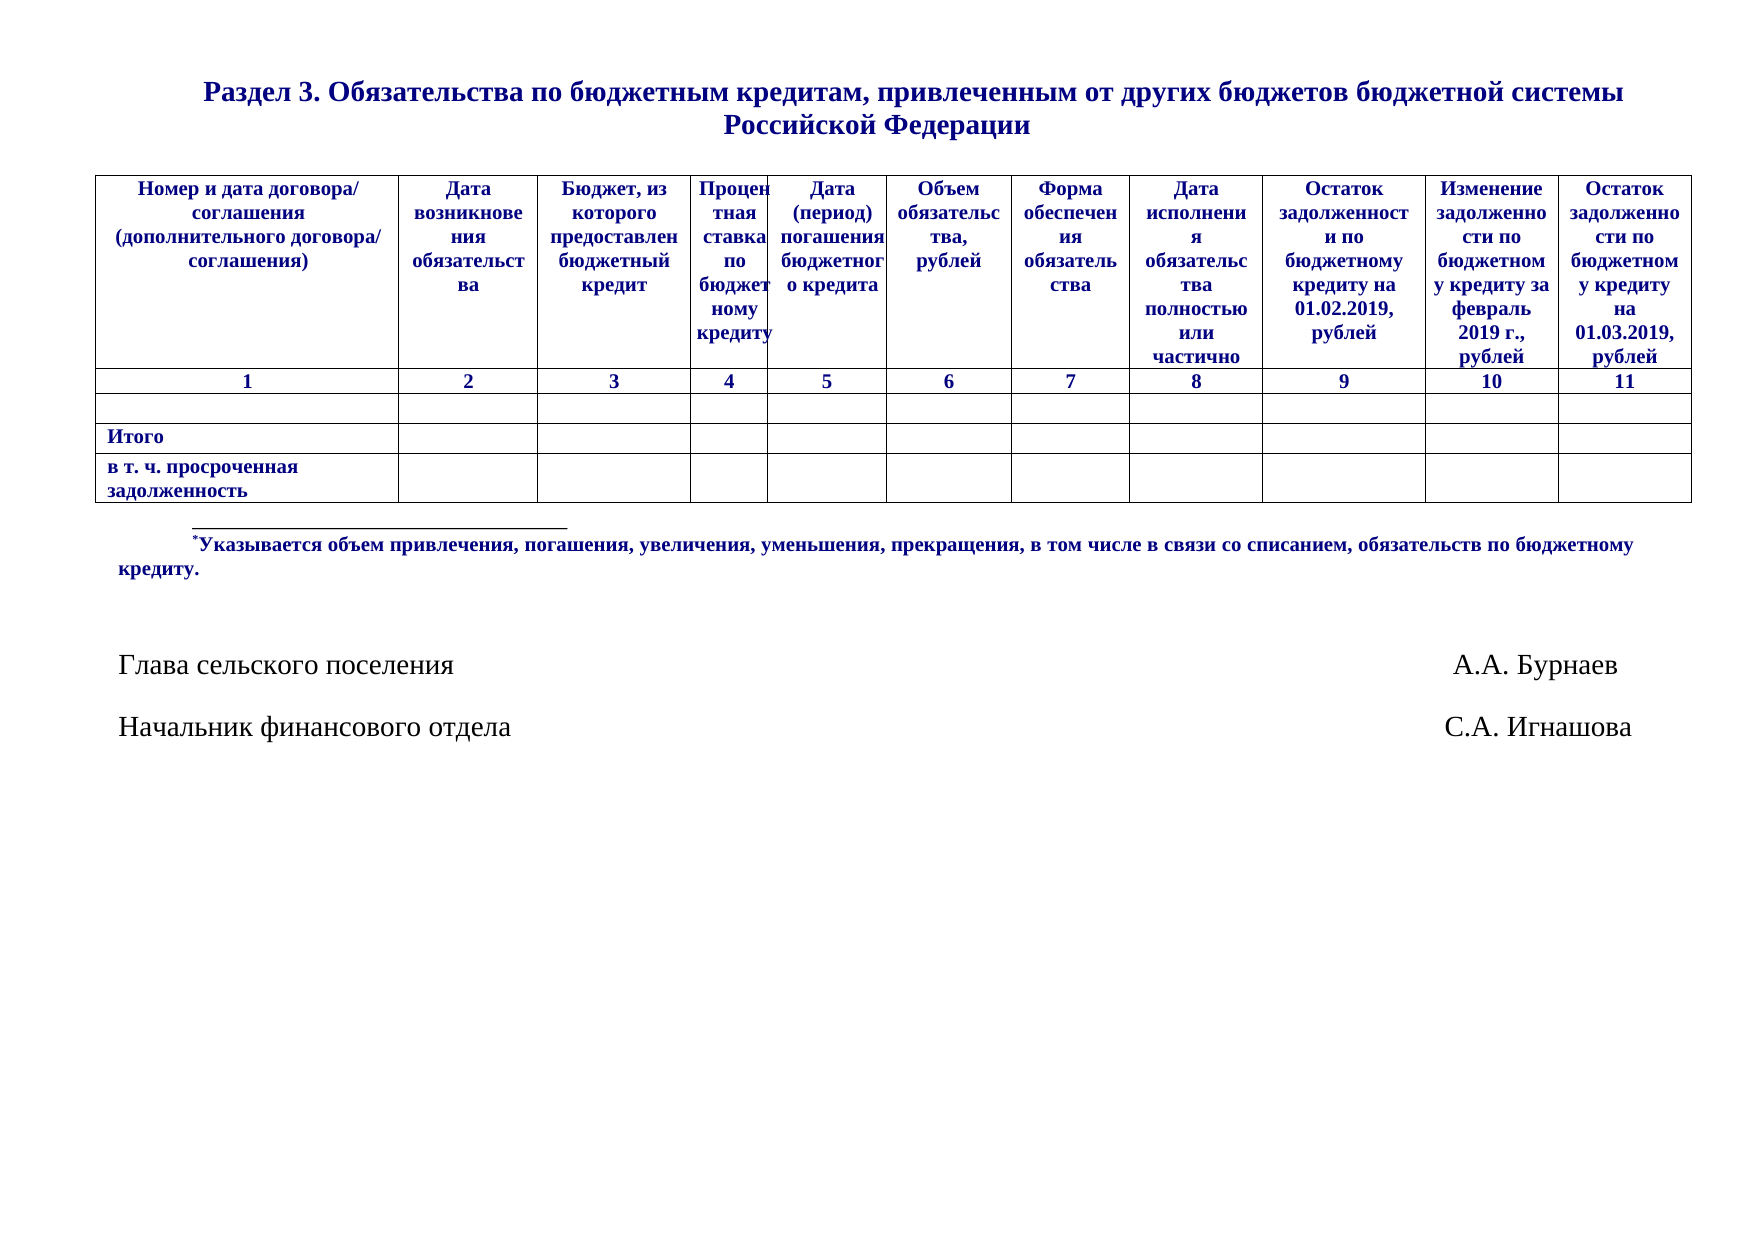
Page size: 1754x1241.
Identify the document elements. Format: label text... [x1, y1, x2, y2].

text Глава сельского поселения А.А. Бурнаев [118, 647, 1636, 680]
table_cell 1 [96, 369, 398, 393]
table_header Номер и дата договора/ соглашения (дополнительного договора/ соглашения) [96, 176, 398, 368]
text Начальник финансового отдела С.А. Игнашова [118, 709, 1636, 743]
table_cell [399, 424, 537, 453]
table_cell [399, 454, 537, 502]
table_cell [538, 424, 690, 453]
table_cell [399, 394, 537, 423]
table_cell 8 [1130, 369, 1262, 393]
table_header Процентная ставка по бюджетному кредиту [691, 176, 767, 368]
table_cell [887, 454, 1011, 502]
table_header Остаток задолженности по бюджетному кредиту на 01.02.2019, рублей [1263, 176, 1425, 368]
table_cell 3 [538, 369, 690, 393]
table_cell [768, 424, 886, 453]
table_cell [691, 454, 767, 502]
table_cell Итого [96, 424, 398, 453]
table_cell 5 [768, 369, 886, 393]
table_cell [1012, 424, 1129, 453]
table_cell [1426, 424, 1558, 453]
table_header Бюджет, из которого предоставлен бюджетный кредит [538, 176, 690, 368]
table_cell 4 [691, 369, 767, 393]
table_header Дата исполнения обязательства полностью или частично [1130, 176, 1262, 368]
table_cell [1559, 454, 1691, 502]
table_header Объем обязательства, рублей [887, 176, 1011, 368]
table_cell [1559, 394, 1691, 423]
table_cell [538, 454, 690, 502]
table_header Дата возникновения обязательства [399, 176, 537, 368]
table_cell [887, 424, 1011, 453]
table_cell [1263, 394, 1425, 423]
table_cell [691, 424, 767, 453]
table_cell [538, 394, 690, 423]
table_cell [691, 394, 767, 423]
table_cell 11 [1559, 369, 1691, 393]
table_cell [1012, 394, 1129, 423]
table_cell [1426, 454, 1558, 502]
text ______________________________ [118, 503, 1636, 532]
table_cell [96, 394, 398, 423]
table_header Остаток задолженности по бюджетному кредиту на 01.03.2019, рублей [1559, 176, 1691, 368]
table_cell [887, 394, 1011, 423]
table_header Дата (период) погашения бюджетного кредита [768, 176, 886, 368]
table_cell [1426, 394, 1558, 423]
table_cell [768, 394, 886, 423]
table_header Изменение задолженности по бюджетному кредиту за февраль 2019 г., рублей [1426, 176, 1558, 368]
table_cell 2 [399, 369, 537, 393]
table_cell [1263, 454, 1425, 502]
table_cell 10 [1426, 369, 1558, 393]
table_cell [1263, 424, 1425, 453]
table_cell [1130, 454, 1262, 502]
table_cell [1012, 454, 1129, 502]
table_cell 7 [1012, 369, 1129, 393]
text Раздел 3. Обязательства по бюджетным кредитам, привлеченным от других бюджетов бюджетной системы Российской Федерации [118, 74, 1636, 141]
table_cell 6 [887, 369, 1011, 393]
table_cell [1559, 424, 1691, 453]
text *Указывается объем привлечения, погашения, увеличения, уменьшения, прекращения, в том числе в связи со списанием, обязательств по бюджетному кредиту. [118, 532, 1636, 580]
table_cell [1130, 394, 1262, 423]
table_cell [768, 454, 886, 502]
table_cell 9 [1263, 369, 1425, 393]
table_cell в т. ч. просроченная задолженность [96, 454, 398, 502]
table_cell [1130, 424, 1262, 453]
table_header Форма обеспечения обязательства [1012, 176, 1129, 368]
